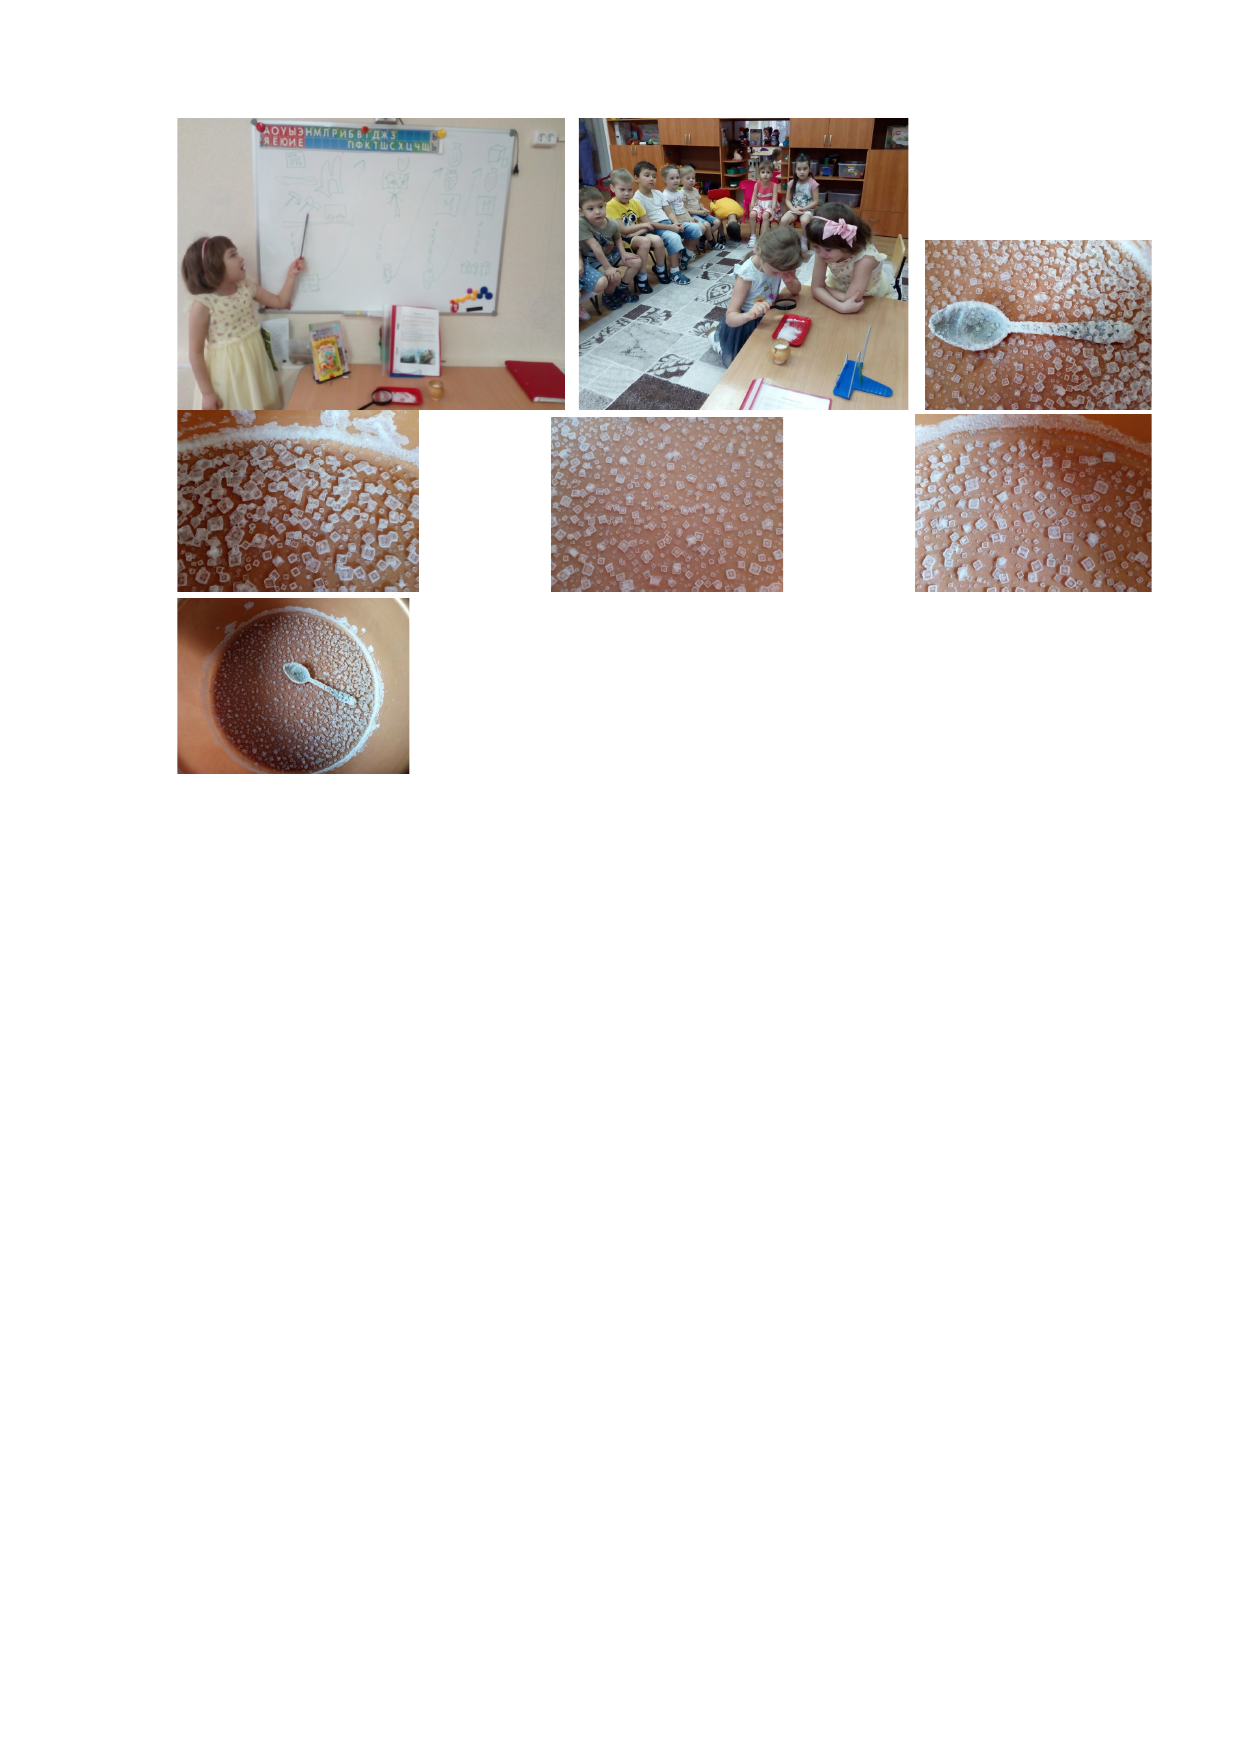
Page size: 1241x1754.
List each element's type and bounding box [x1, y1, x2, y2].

picture [551, 417, 784, 592]
picture [177, 118, 565, 592]
picture [925, 240, 1152, 410]
picture [578, 118, 909, 410]
picture [915, 414, 1152, 592]
picture [177, 598, 410, 774]
